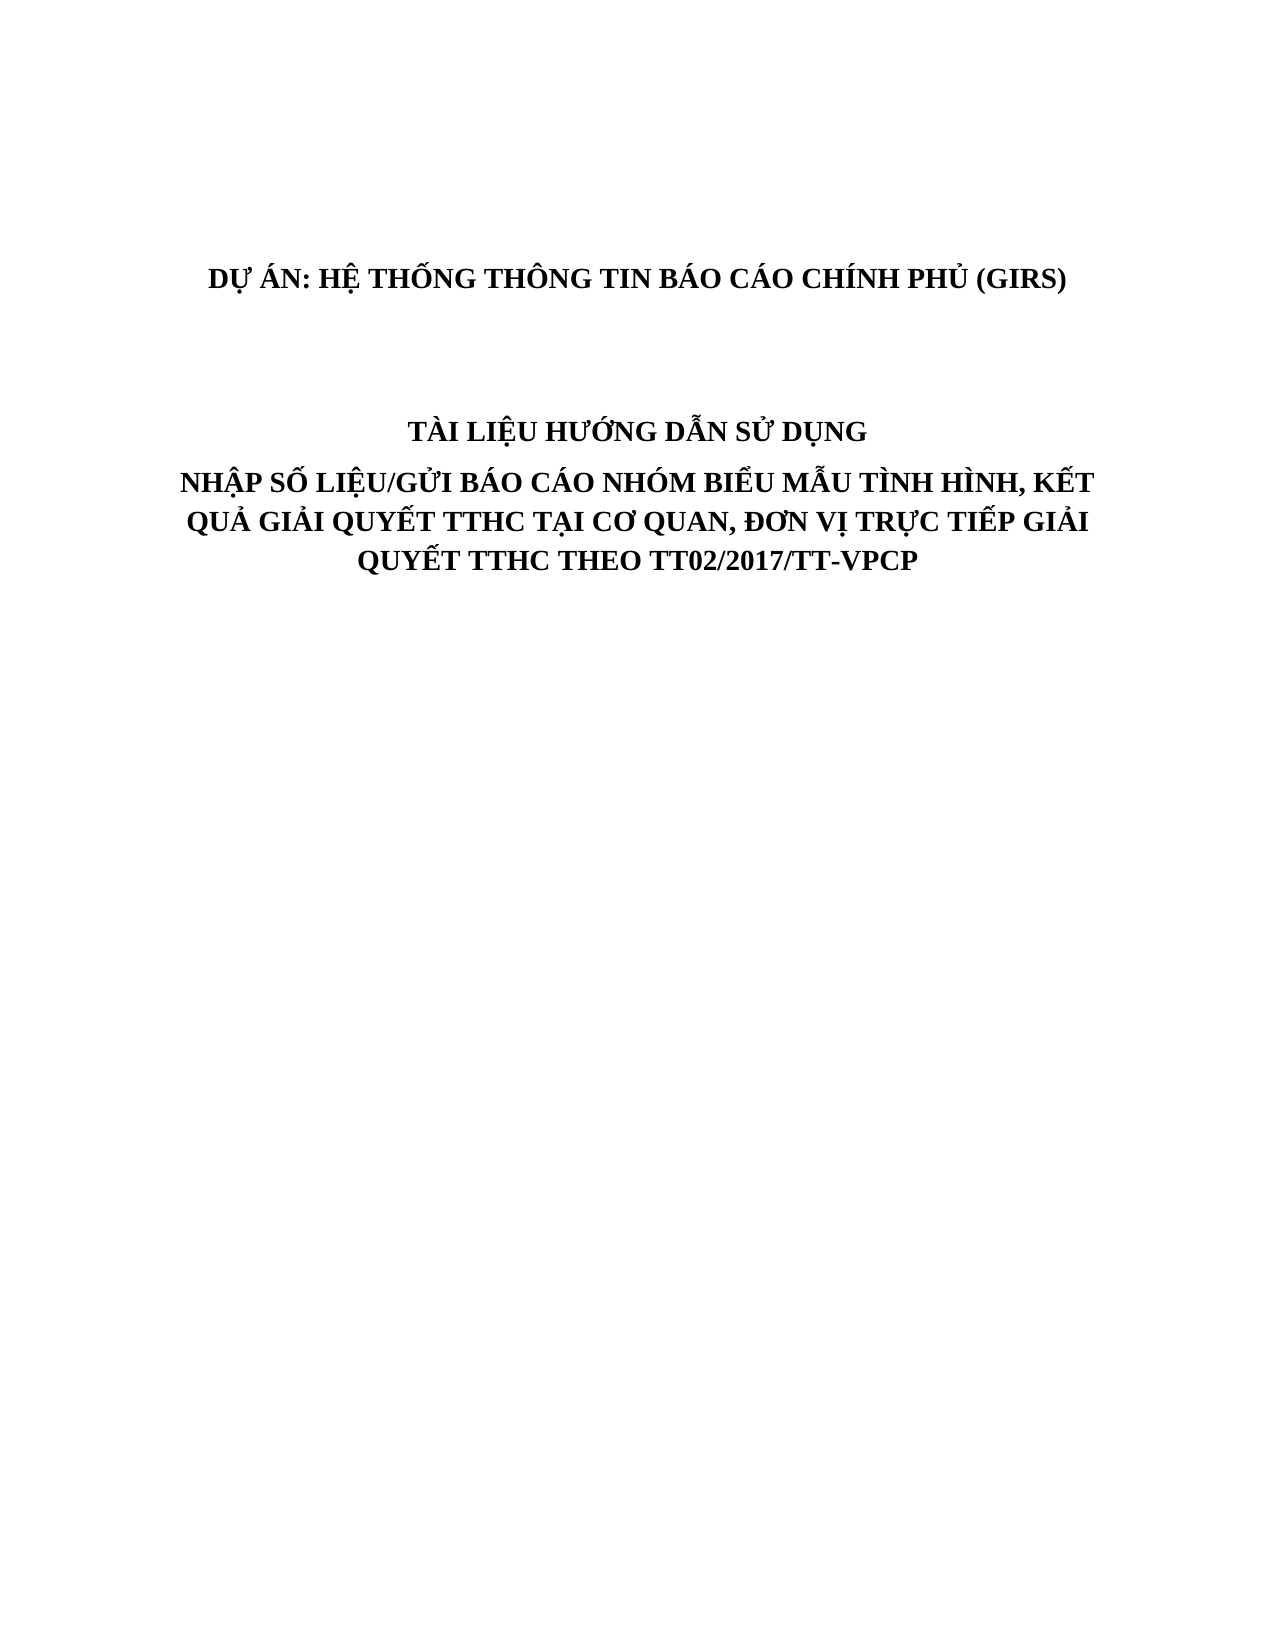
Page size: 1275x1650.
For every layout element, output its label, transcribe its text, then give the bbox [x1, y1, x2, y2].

text NHẬP SỐ LIỆU/GỬI BÁO CÁO NHÓM BIỂU MẪU TÌNH HÌNH, KẾT QUẢ GIẢI QUYẾT TTHC TẠI CƠ QUAN, ĐƠN VỊ TRỰC TIẾP GIẢI QUYẾT TTHC THEO TT02/2017/TT-VPCP [150, 466, 1125, 576]
text TÀI LIỆU HƯỚNG DẪN SỬ DỤNG [150, 414, 1125, 448]
text DỰ ÁN: HỆ THỐNG THÔNG TIN BÁO CÁO CHÍNH PHỦ (GIRS) [150, 261, 1125, 295]
